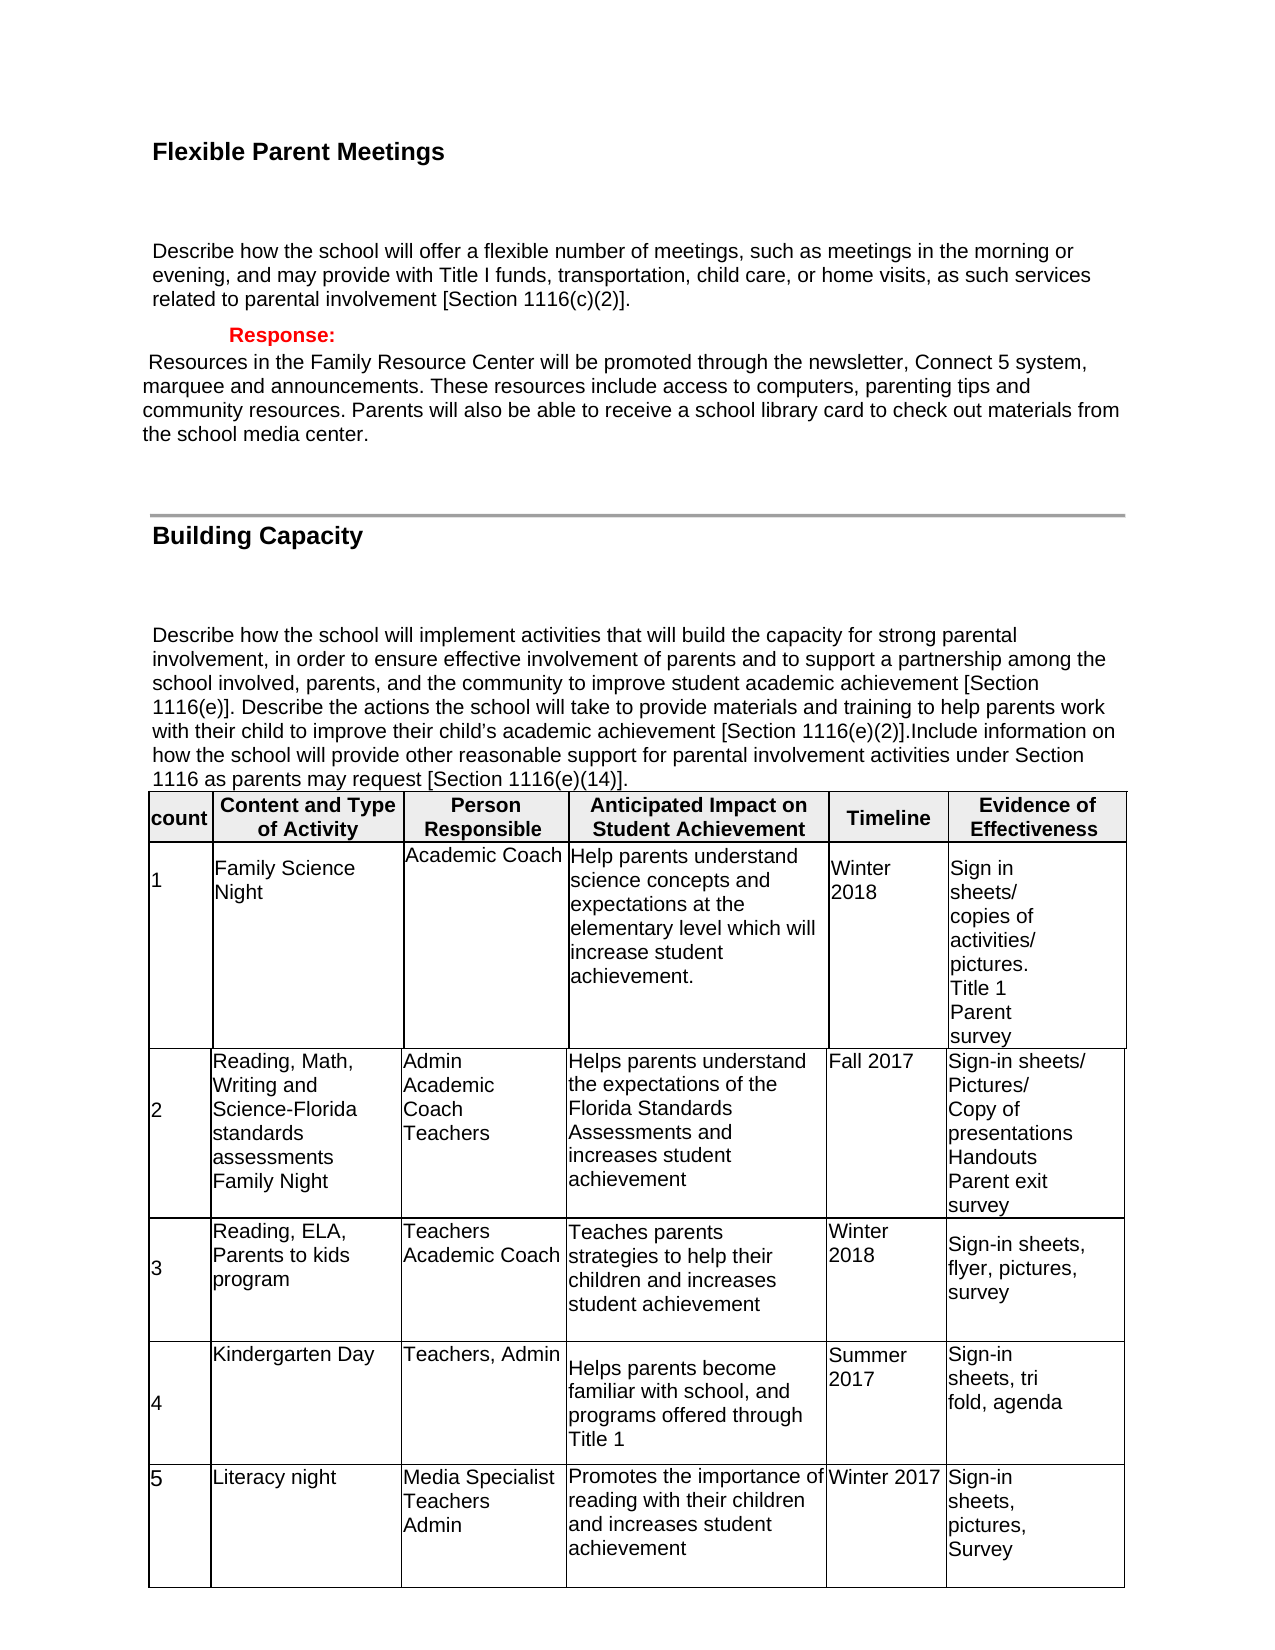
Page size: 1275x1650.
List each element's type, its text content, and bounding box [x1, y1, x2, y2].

table_cell Summer 2017 [827, 1342, 946, 1463]
text Response: [229, 322, 1051, 346]
table_cell Sign-in sheets, tri fold, agenda [947, 1342, 1124, 1463]
table_cell Sign in sheets/ copies of activities/ pictures. Title 1 Parent survey [949, 843, 1126, 1048]
table_cell Family Science Night [214, 843, 403, 1048]
table_cell Kindergarten Day [212, 1342, 401, 1463]
table_cell Reading, ELA, Parents to kids program [212, 1219, 401, 1341]
table_cell Admin Academic Coach Teachers [402, 1049, 566, 1217]
table_cell Helps parents understand the expectations of the Florida Standards Assessments and increases student achievement [567, 1049, 826, 1217]
table_cell Sign-in sheets, flyer, pictures, survey [947, 1219, 1124, 1341]
table_cell 5 [150, 1465, 210, 1586]
table_header Timeline [830, 792, 948, 841]
table_cell 1 [150, 843, 212, 1048]
table_cell 2 [150, 1049, 210, 1217]
table_cell Teachers Academic Coach [402, 1219, 566, 1341]
subtitle Building Capacity [152, 511, 1137, 549]
table_header count [150, 792, 212, 841]
table_header Content and Type of Activity [214, 792, 403, 841]
text Describe how the school will implement activities that will build the capacity for strong parental involvement, in order to ensure effective involvement of parents and to support a partnership among the school involved, parents, and the community to improve student academic achievement [Section 1116(e)]. Describe the actions the school will take to provide materials and training to help parents work with their child to improve their child’s academic achievement [Section 1116(e)(2)].Include information on how the school will provide other reasonable support for parental involvement activities under Section 1116 as parents may request [Section 1116(e)(14)]. [152, 623, 1119, 791]
table_cell Winter 2018 [827, 1219, 946, 1341]
table_header Evidence of Effectiveness [949, 792, 1126, 841]
table_cell Helps parents become familiar with school, and programs offered through Title 1 [567, 1342, 826, 1463]
text Describe how the school will offer a flexible number of meetings, such as meetings in the morning or evening, and may provide with Title I funds, transportation, child care, or home visits, as such services related to parental involvement [Section 1116(c)(2)]. [152, 238, 1137, 310]
table_header Anticipated Impact on Student Achievement [570, 792, 828, 841]
table_cell Teaches parents strategies to help their children and increases student achievement [567, 1219, 826, 1341]
table_cell Winter 2017 [827, 1465, 946, 1586]
table_cell Sign-in sheets, pictures, Survey [947, 1465, 1124, 1586]
table_cell Reading, Math, Writing and Science-Florida standards assessments Family Night [212, 1049, 401, 1217]
table_header Resources in the Family Resource Center will be promoted through the newsletter, Connect 5 system, marquee and announcements. These resources include access to computers, parenting tips and community resources. Parents will also be able to receive a school library card to check out materials from the school media center. [142, 349, 1135, 447]
subtitle Flexible Parent Meetings [152, 136, 1137, 165]
table_cell Winter 2018 [830, 843, 948, 1048]
table_cell Help parents understand science concepts and expectations at the elementary level which will increase student achievement. [570, 843, 828, 1048]
table_cell Media Specialist Teachers Admin [402, 1465, 566, 1586]
table_cell Promotes the importance of reading with their children and increases student achievement [567, 1465, 826, 1586]
table_cell Teachers, Admin [402, 1342, 566, 1463]
table_cell Sign-in sheets/ Pictures/ Copy of presentations Handouts Parent exit survey [947, 1049, 1124, 1217]
table_cell Fall 2017 [827, 1049, 946, 1217]
table_cell Academic Coach [405, 843, 568, 1048]
table_cell 3 [150, 1219, 210, 1341]
table_cell Literacy night [212, 1465, 401, 1586]
table_header Person Responsible [405, 792, 568, 841]
table_cell 4 [150, 1342, 210, 1463]
